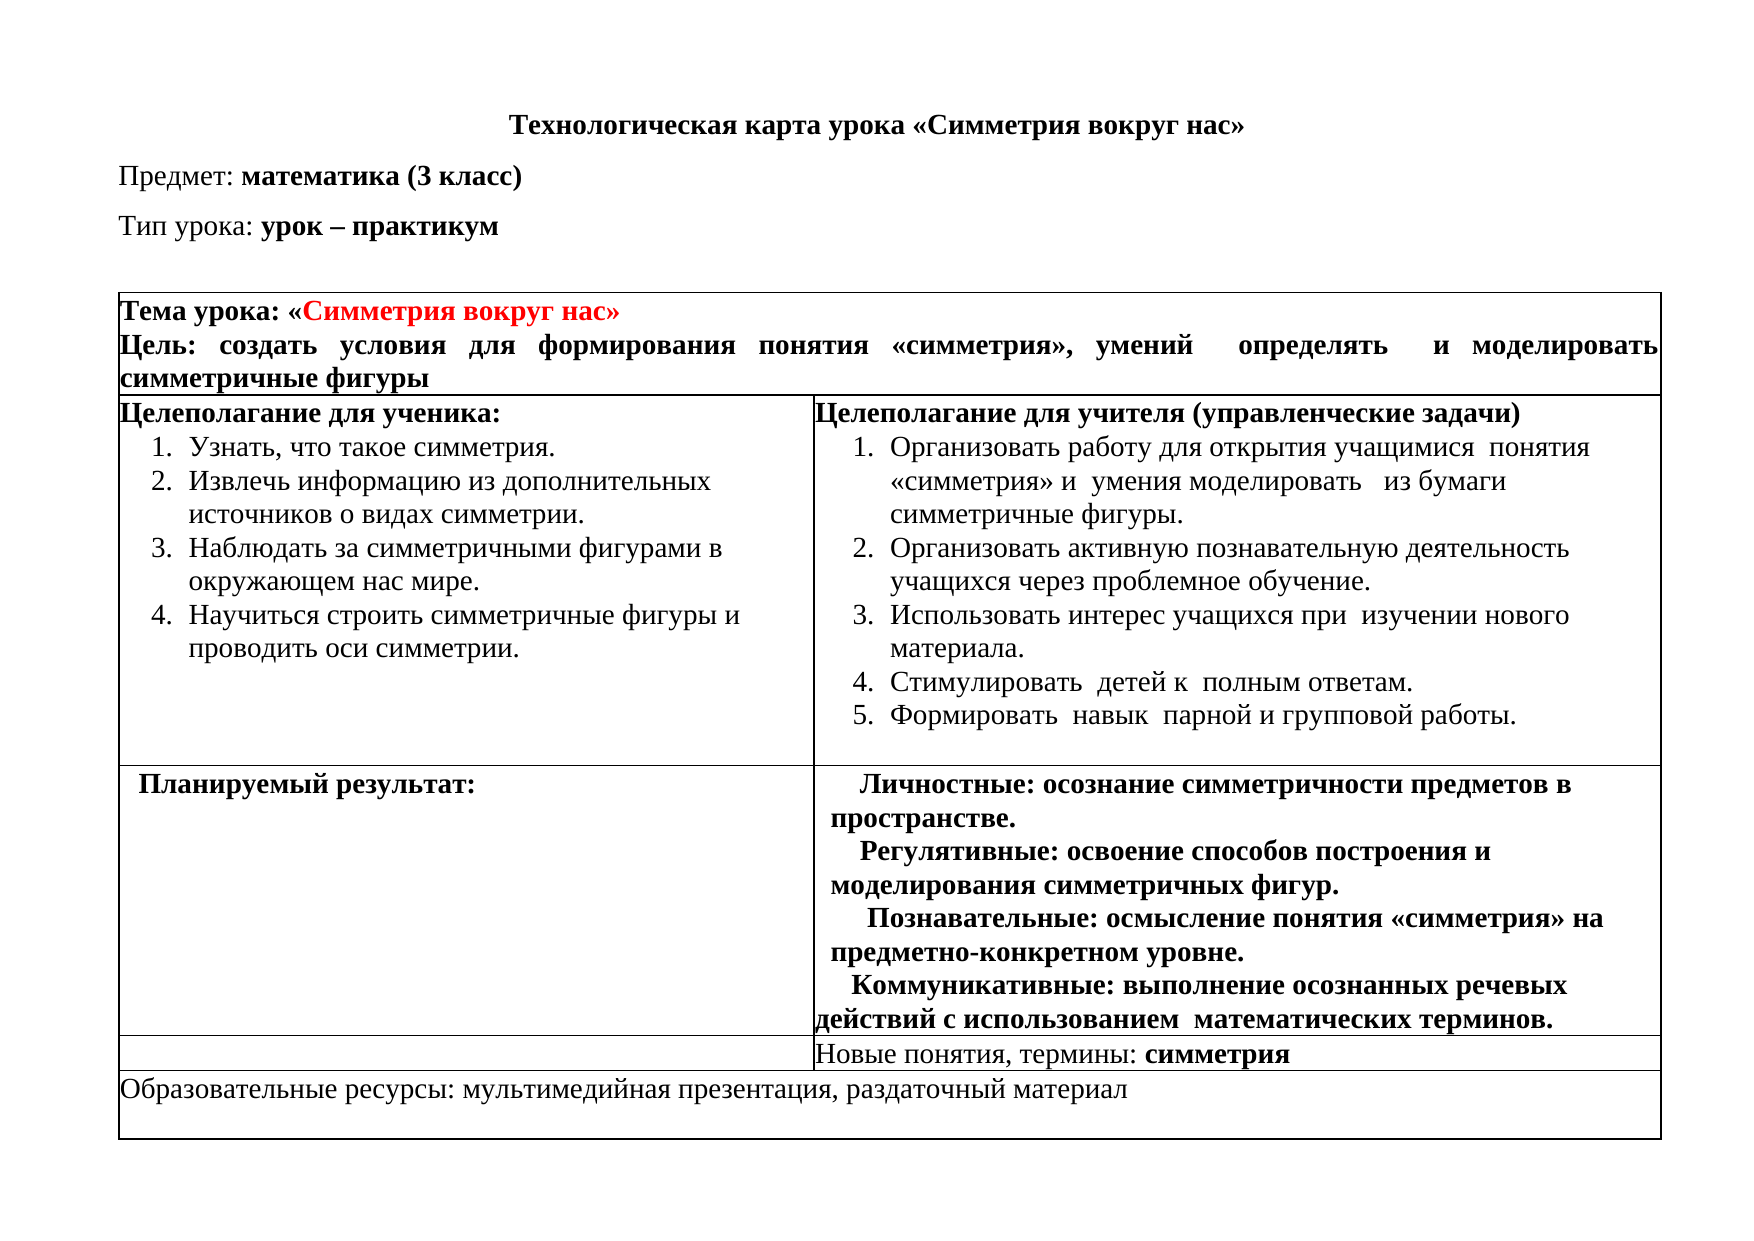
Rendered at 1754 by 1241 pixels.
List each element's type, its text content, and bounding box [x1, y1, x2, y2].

text Предмет: математика (3 класс) [118, 158, 1636, 191]
table_cell Целеполагание для ученика: Узнать, что такое симметрия. Извлечь информацию из дополнительных источников о видах симметрии. Наблюдать за симметричными фигурами в окружающем нас мире. Научиться строить симметричные фигуры и проводить оси симметрии. [120, 396, 813, 764]
text Технологическая карта урока «Симметрия вокруг нас» [118, 107, 1636, 141]
table_cell Новые понятия, термины: симметрия [815, 1036, 1660, 1069]
table_header Тема урока: «Симметрия вокруг нас» Цель: создать условия для формирования понятия «симметрия», умений определять и моделировать симметричные фигуры [120, 293, 1660, 394]
table_cell [120, 1036, 813, 1069]
table_cell Личностные: осознание симметричности предметов в пространстве. Регулятивные: освоение способов построения и моделирования симметричных фигур. Познавательные: осмысление понятия «симметрия» на предметно-конкретном уровне. Коммуникативные: выполнение осознанных речевых действий с использованием математических терминов. [815, 766, 1660, 1034]
table_cell Целеполагание для учителя (управленческие задачи) Организовать работу для открытия учащимися понятия «симметрия» и умения моделировать из бумаги симметричные фигуры. Организовать активную познавательную деятельность учащихся через проблемное обучение. Использовать интерес учащихся при изучении нового материала. Стимулировать детей к полным ответам. Формировать навык парной и групповой работы. [815, 396, 1660, 764]
text Тип урока: урок – практикум [118, 208, 1636, 242]
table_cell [120, 1071, 1660, 1138]
table_cell Планируемый результат: [120, 766, 813, 1034]
